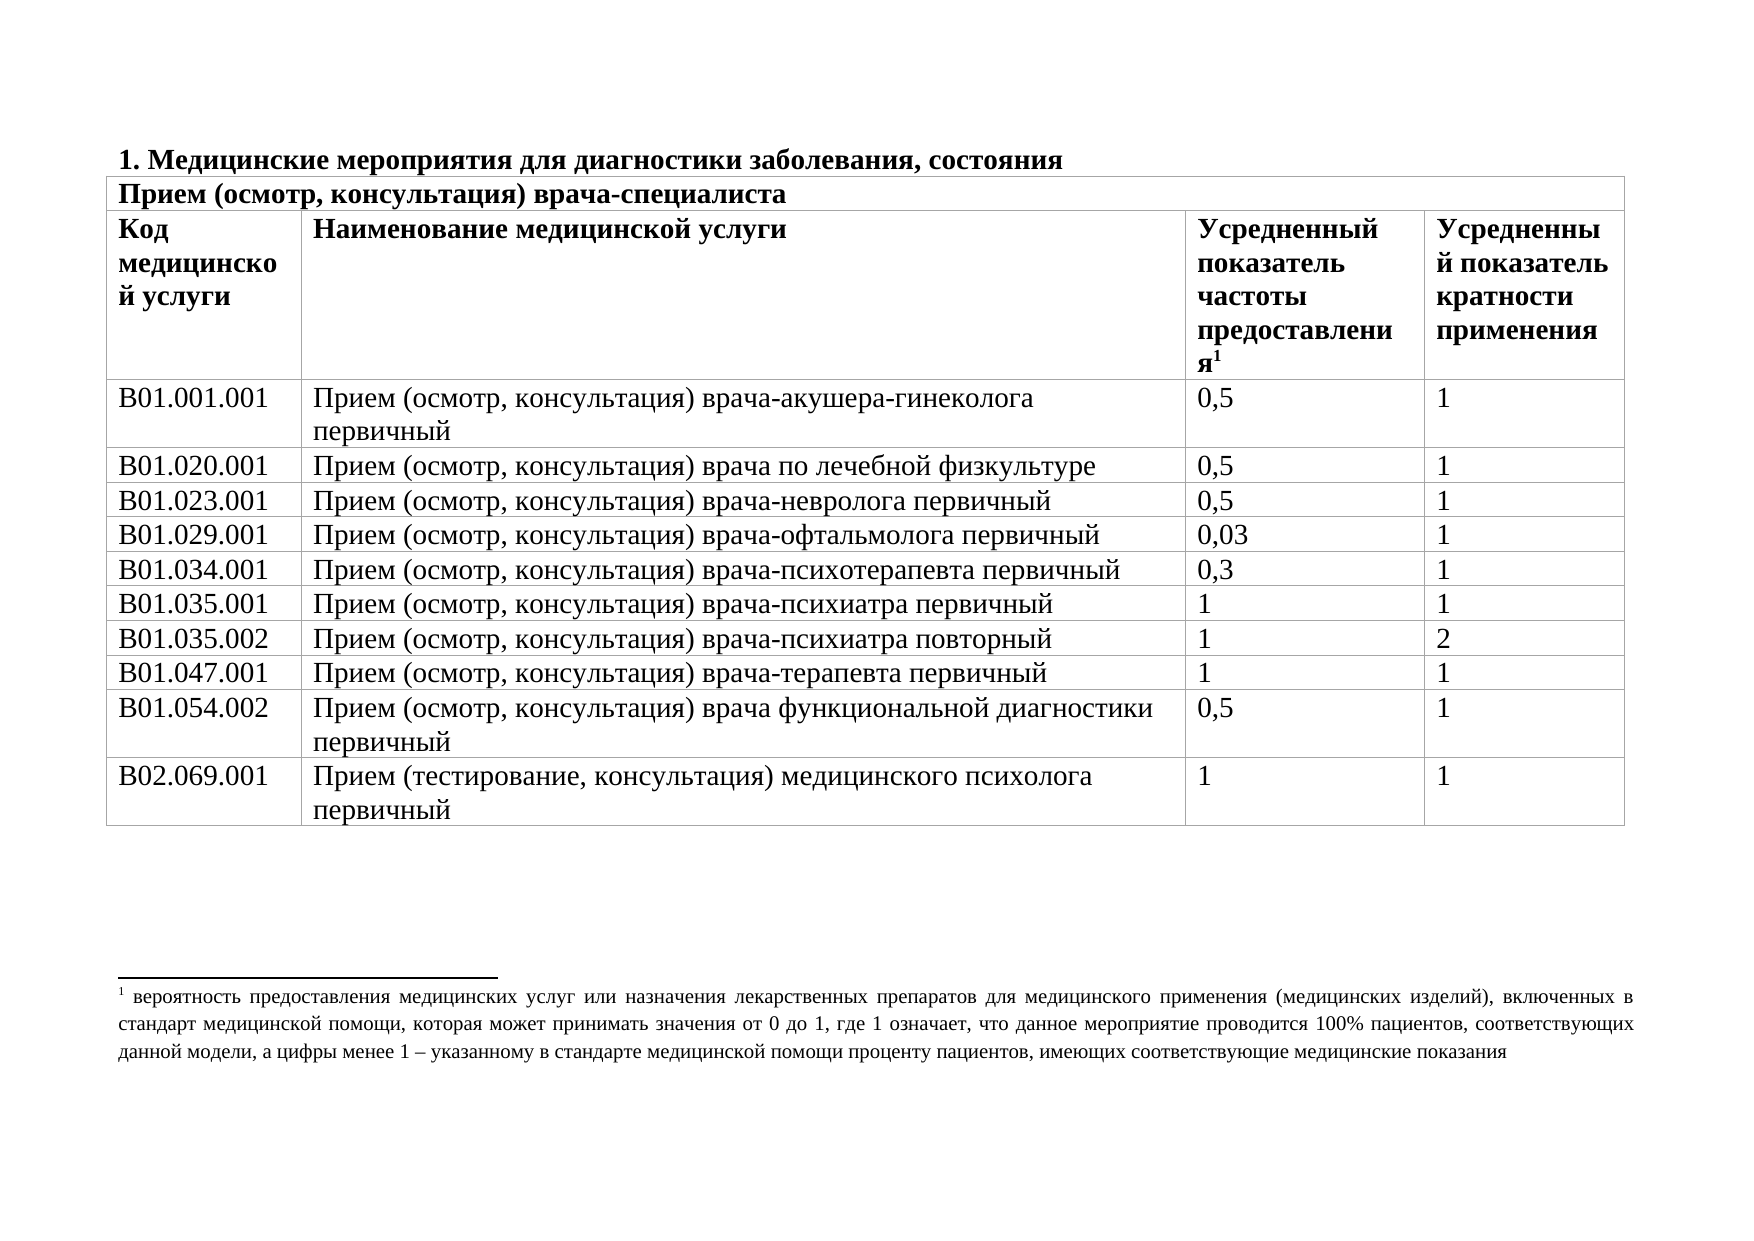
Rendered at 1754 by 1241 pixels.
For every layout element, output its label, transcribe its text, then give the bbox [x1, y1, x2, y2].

table_cell Прием (осмотр, консультация) врача-офтальмолога первичный [302, 517, 1185, 551]
table_cell Наименование медицинской услуги [302, 211, 1185, 379]
table_cell Прием (осмотр, консультация) врача-психотерапевта первичный [302, 552, 1185, 585]
table_header Прием (осмотр, консультация) врача-специалиста [107, 177, 1624, 210]
table_cell 1 [1425, 380, 1624, 447]
table_cell 0,5 [1186, 448, 1424, 482]
table_cell Код медицинской услуги [107, 211, 301, 379]
table_cell 2 [1425, 621, 1624, 654]
table_cell 1 [1186, 656, 1424, 689]
table_cell B01.035.002 [107, 621, 301, 654]
table_cell B01.034.001 [107, 552, 301, 585]
table_cell B01.047.001 [107, 656, 301, 689]
table_cell Усредненный показатель кратности применения [1425, 211, 1624, 379]
table_cell 1 [1425, 586, 1624, 620]
table_cell B01.020.001 [107, 448, 301, 482]
table_cell Прием (осмотр, консультация) врача-акушера-гинеколога первичный [302, 380, 1185, 447]
table_cell Прием (осмотр, консультация) врача по лечебной физкультуре [302, 448, 1185, 482]
table_cell 1 [1425, 483, 1624, 516]
table_cell 1 [1425, 552, 1624, 585]
table_cell 1 [1186, 758, 1424, 825]
table_cell 0,5 [1186, 483, 1424, 516]
table_cell Прием (осмотр, консультация) врача-невролога первичный [302, 483, 1185, 516]
table_cell 1 [1425, 517, 1624, 551]
table_cell Прием (осмотр, консультация) врача-терапевта первичный [302, 656, 1185, 689]
table_cell Усредненный показатель частоты предоставления [1186, 211, 1424, 379]
table_cell 1 [1425, 656, 1624, 689]
table_cell Прием (осмотр, консультация) врача-психиатра первичный [302, 586, 1185, 620]
table_cell 0,03 [1186, 517, 1424, 551]
table_cell 1 [1186, 621, 1424, 654]
table_cell B01.029.001 [107, 517, 301, 551]
table_cell B01.001.001 [107, 380, 301, 447]
table_cell B01.023.001 [107, 483, 301, 516]
table_cell Прием (тестирование, консультация) медицинского психолога первичный [302, 758, 1185, 825]
table_cell 0,5 [1186, 690, 1424, 757]
table_cell B01.035.001 [107, 586, 301, 620]
table_cell 1 [1425, 690, 1624, 757]
table_cell 1 [1186, 586, 1424, 620]
table_cell Прием (осмотр, консультация) врача функциональной диагностики первичный [302, 690, 1185, 757]
table_cell 1 [1425, 448, 1624, 482]
table_cell Прием (осмотр, консультация) врача-психиатра повторный [302, 621, 1185, 654]
table_cell 0,5 [1186, 380, 1424, 447]
table_cell B02.069.001 [107, 758, 301, 825]
table_cell 1 [1425, 758, 1624, 825]
table_cell B01.054.002 [107, 690, 301, 757]
table_cell 0,3 [1186, 552, 1424, 585]
text 1. Медицинские мероприятия для диагностики заболевания, состояния [118, 142, 1636, 176]
